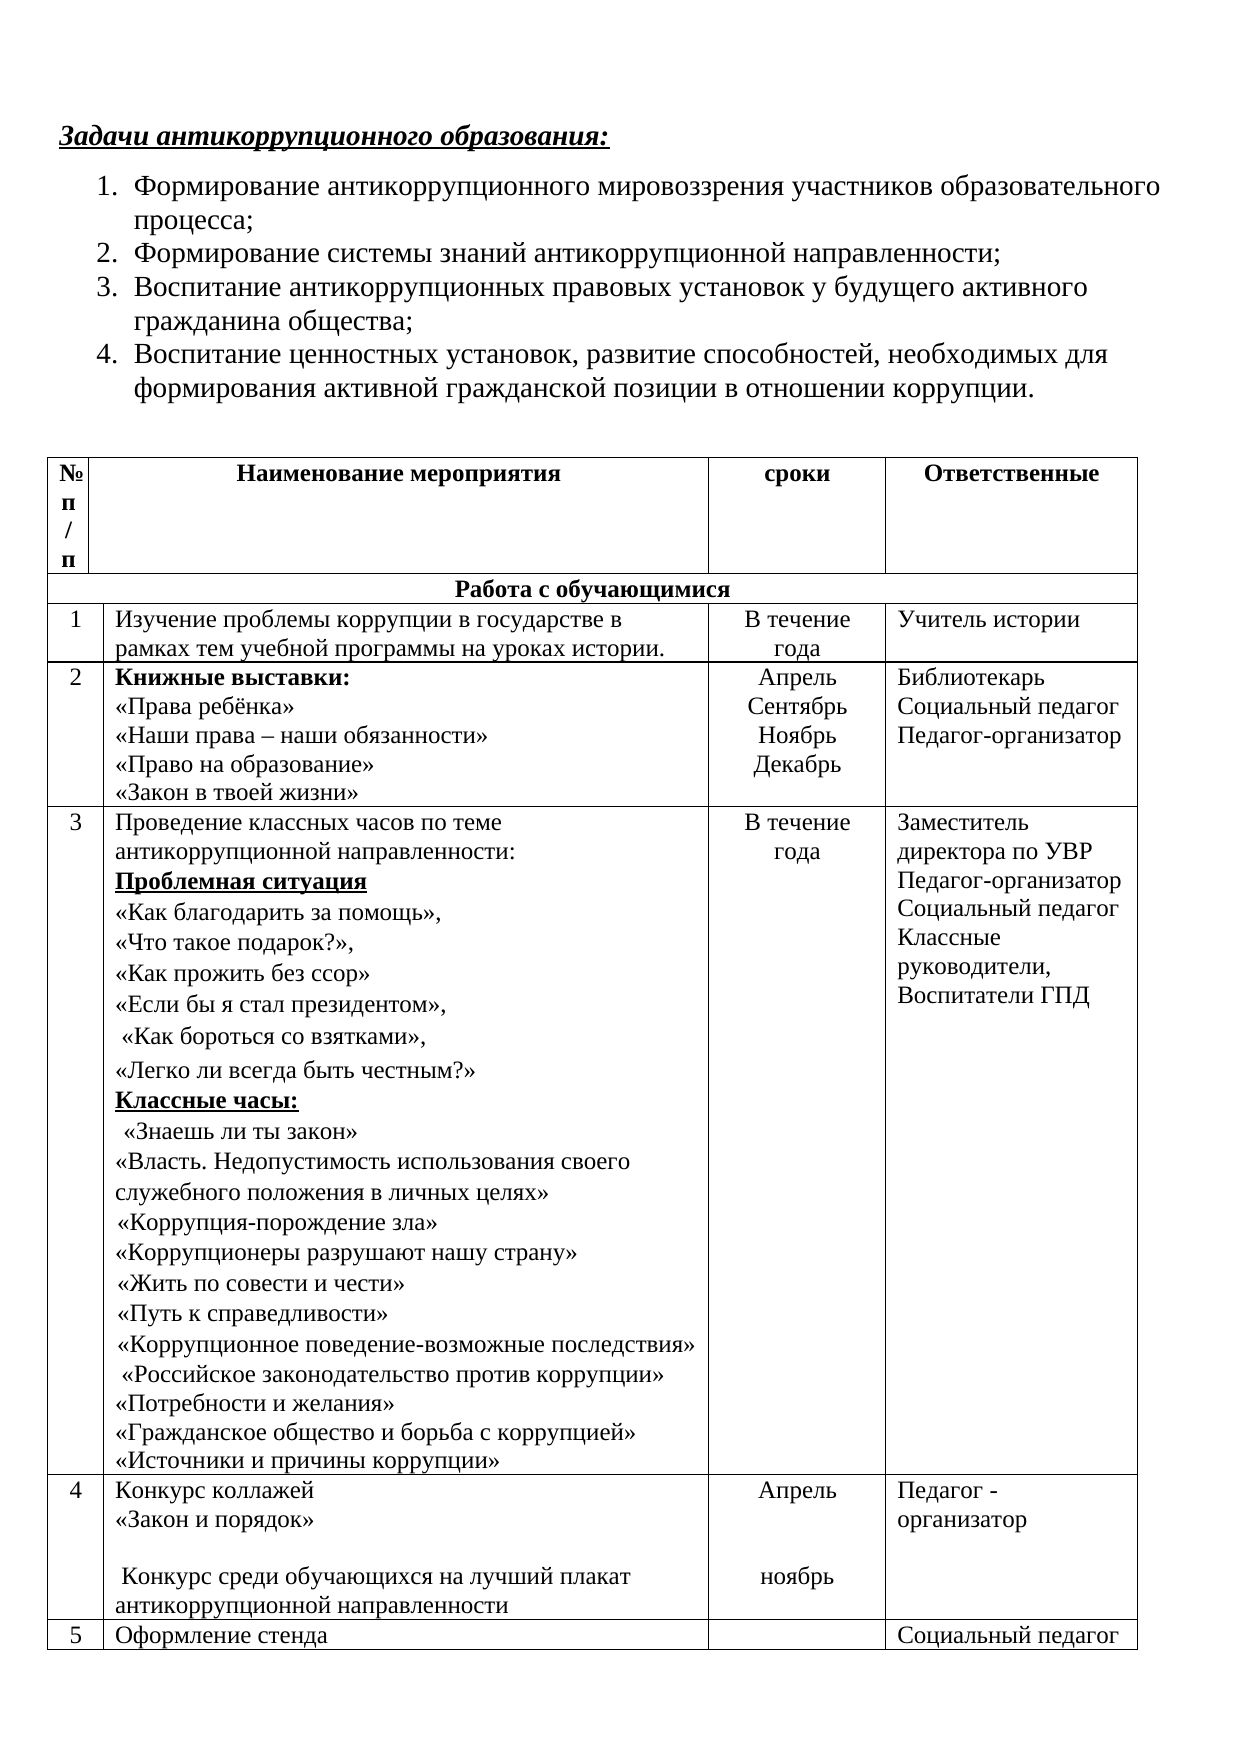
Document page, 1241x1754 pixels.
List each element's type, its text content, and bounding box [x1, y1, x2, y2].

list Воспитание ценностных установок, развитие способностей, необходимых для формирования активной гражданской позиции в отношении коррупции. [96, 336, 1240, 403]
table_cell Изучение проблемы коррупции в государстве в рамках тем учебной программы на уроках истории. [104, 604, 708, 661]
table_cell Конкурс коллажей «Закон и порядок» Конкурс среди обучающихся на лучший плакат антикоррупционной направленности [104, 1475, 708, 1619]
table_cell Педагог - организатор [886, 1475, 1137, 1619]
text Задачи антикоррупционного образования: [59, 118, 1240, 152]
list Воспитание антикоррупционных правовых установок у будущего активного гражданина общества; [96, 269, 1240, 336]
table_cell В течение года [709, 807, 885, 1474]
table_header Наименование мероприятия [89, 458, 708, 573]
table_cell Библиотекарь Социальный педагог Педагог-организатор [886, 663, 1137, 806]
table_cell Проведение классных часов по теме антикоррупционной направленности: Проблемная ситуация «Как благодарить за помощь», «Что такое подарок?», «Как прожить без ссор» «Если бы я стал президентом», «Как бороться со взятками», «Легко ли всегда быть честным?» Классные часы: «Знаешь ли ты закон» «Власть. Недопустимость использования своего служебного положения в личных целях» «Коррупция-порождение зла» «Коррупционеры разрушают нашу страну» «Жить по совести и чести» «Путь к справедливости» «Коррупционное поведение-возможные последствия» «Российское законодательство против коррупции» «Потребности и желания» «Гражданское общество и борьба с коррупцией» «Источники и причины коррупции» [104, 807, 708, 1474]
table_cell В течение года [709, 604, 885, 661]
table_header Ответственные [886, 458, 1137, 573]
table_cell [104, 1620, 708, 1649]
list Формирование антикоррупционного мировоззрения участников образовательного процесса; [96, 168, 1240, 236]
table_cell 1 [48, 604, 103, 661]
table_cell Социальный педагог [886, 1620, 1137, 1649]
table_cell Книжные выставки: «Права ребёнка» «Наши права – наши обязанности» «Право на образование» «Закон в твоей жизни» [104, 663, 708, 806]
table_cell 4 [48, 1475, 103, 1619]
table_header сроки [709, 458, 885, 573]
table_cell Учитель истории [886, 604, 1137, 661]
list Формирование системы знаний антикоррупционной направленности; [96, 236, 1240, 269]
table_cell Апрель ноябрь [709, 1475, 885, 1619]
table_cell 2 [48, 663, 103, 806]
table_cell Заместитель директора по УВР Педагог-организатор Социальный педагог Классные руководители, Воспитатели ГПД [886, 807, 1137, 1474]
table_cell 5 [48, 1620, 103, 1649]
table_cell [709, 1620, 885, 1649]
table_cell Апрель Сентябрь Ноябрь Декабрь [709, 663, 885, 806]
table_cell Работа с обучающимися [48, 574, 1137, 603]
table_header №п/п [48, 458, 88, 573]
table_cell 3 [48, 807, 103, 1474]
